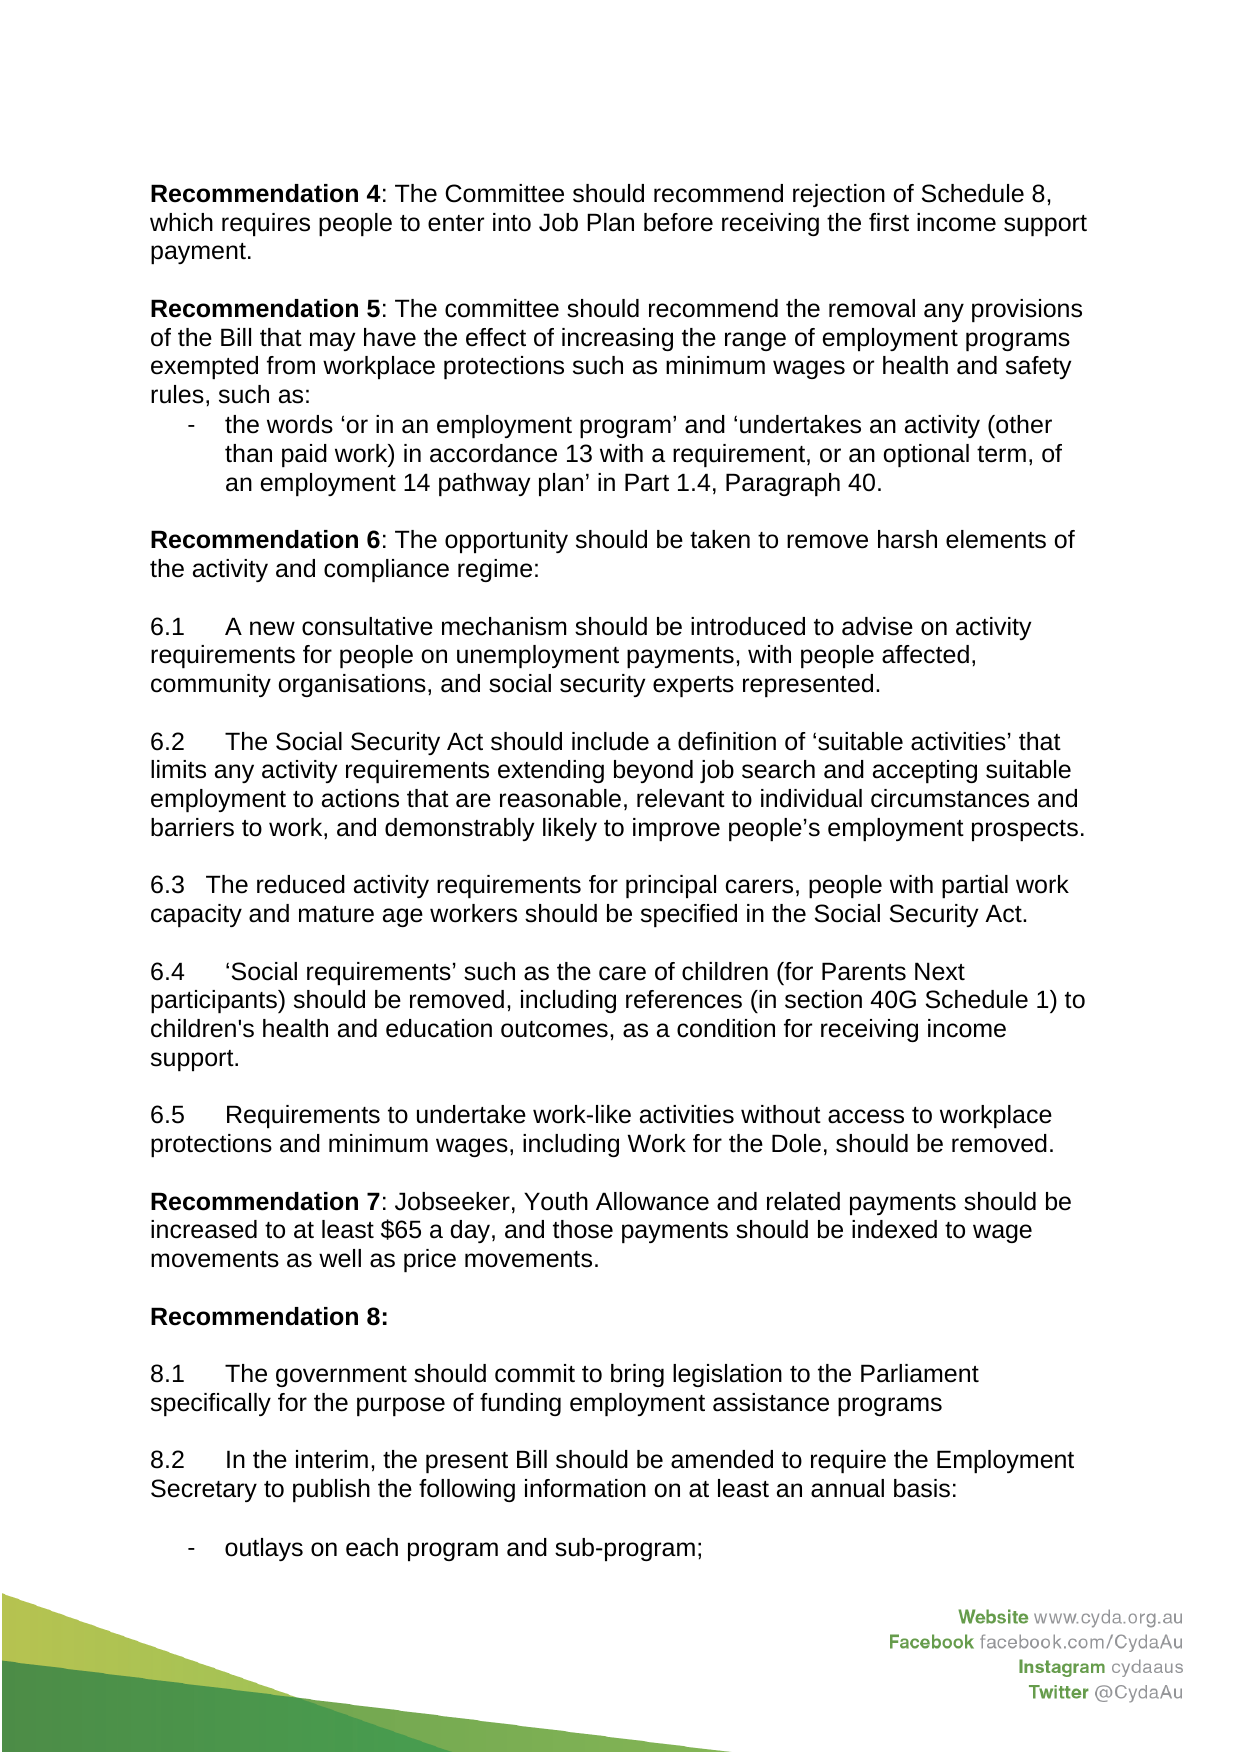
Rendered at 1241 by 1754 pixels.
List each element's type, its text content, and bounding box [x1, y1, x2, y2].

text 6.4 ‘Social requirements’ such as the care of children (for Parents Next participants) should be removed, including references (in section 40G Schedule 1) to children's health and education outcomes, as a condition for receiving income support. [150, 957, 1090, 1072]
text Recommendation 4: The Committee should recommend rejection of Schedule 8, which requires people to enter into Job Plan before receiving the first income support payment. [150, 179, 1090, 265]
text 8.2 In the interim, the present Bill should be amended to require the Employment Secretary to publish the following information on at least an annual basis: [150, 1446, 1090, 1503]
picture [2, 1584, 1238, 1752]
text 6.1 A new consultative mechanism should be introduced to advise on activity requirements for people on unemployment payments, with people affected, community organisations, and social security experts represented. [150, 612, 1090, 698]
text Recommendation 5: The committee should recommend the removal any provisions of the Bill that may have the effect of increasing the range of employment programs exempted from workplace protections such as minimum wages or health and safety rules, such as: [150, 294, 1090, 409]
list outlays on each program and sub-program; [187, 1532, 1090, 1562]
text 6.5 Requirements to undertake work-like activities without access to workplace protections and minimum wages, including Work for the Dole, should be removed. [150, 1101, 1090, 1158]
text Recommendation 8: [150, 1302, 1090, 1331]
list the words ‘or in an employment program’ and ‘undertakes an activity (other than paid work) in accordance 13 with a requirement, or an optional term, of an employment 14 pathway plan’ in Part 1.4, Paragraph 40. [187, 409, 1090, 497]
text Recommendation 7: Jobseeker, Youth Allowance and related payments should be increased to at least $65 a day, and those payments should be indexed to wage movements as well as price movements. [150, 1187, 1090, 1273]
text 6.3 The reduced activity requirements for principal carers, people with partial work capacity and mature age workers should be specified in the Social Security Act. [150, 871, 1090, 928]
text 6.2 The Social Security Act should include a definition of ‘suitable activities’ that limits any activity requirements extending beyond job search and accepting suitable employment to actions that are reasonable, relevant to individual circumstances and barriers to work, and demonstrably likely to improve people’s employment prospects. [150, 727, 1090, 842]
text Recommendation 6: The opportunity should be taken to remove harsh elements of the activity and compliance regime: [150, 526, 1090, 583]
text 8.1 The government should commit to bring legislation to the Parliament specifically for the purpose of funding employment assistance programs [150, 1359, 1090, 1417]
